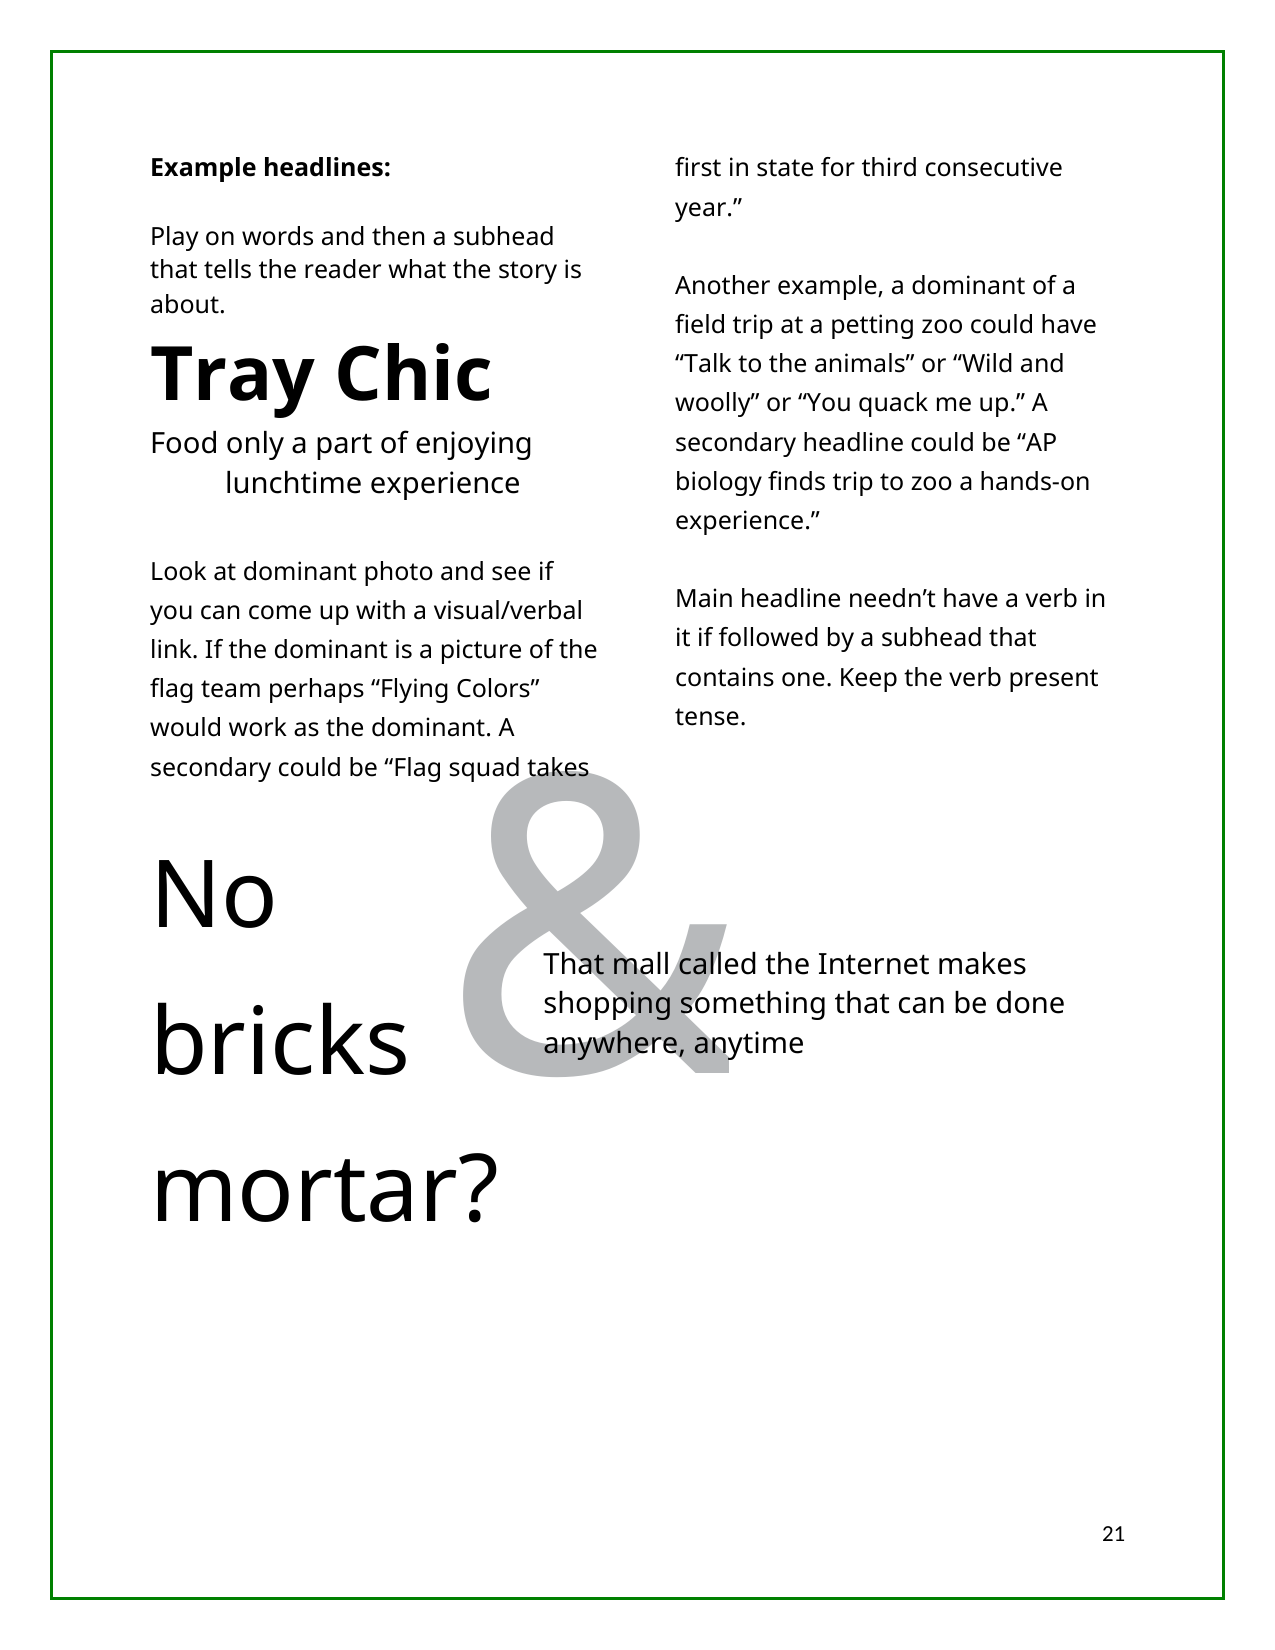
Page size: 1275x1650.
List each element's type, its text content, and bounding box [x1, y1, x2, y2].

text Look at dominant photo and see if you can come up with a visual/verbal link. If the dominant is a picture of the flag team perhaps “Flying Colors” would work as the dominant. A secondary could be “Flag squad takes first in state for third consecutive year.” [675, 150, 1125, 223]
text Example headlines: [150, 150, 600, 184]
text lunchtime experience [225, 462, 600, 502]
text Play on words and then a subhead that tells the reader what the story is about. [150, 218, 600, 320]
text Main headline needn’t have a verb in it if followed by a subhead that contains one. Keep the verb present tense. [675, 581, 1125, 732]
text Tray Chic [150, 320, 600, 422]
text Another example, a dominant of a field trip at a petting zoo could have “Talk to the animals” or “Wild and woolly” or “You quack me up.” A secondary headline could be “AP biology finds trip to zoo a hands-on experience.” [675, 267, 1125, 537]
text Look at dominant photo and see if you can come up with a visual/verbal link. If the dominant is a picture of the flag team perhaps “Flying Colors” would work as the dominant. A secondary could be “Flag squad takes first in state for third consecutive year.” [150, 553, 600, 783]
text Food only a part of enjoying [150, 422, 600, 462]
text No bricks mortar? [150, 828, 1125, 1249]
